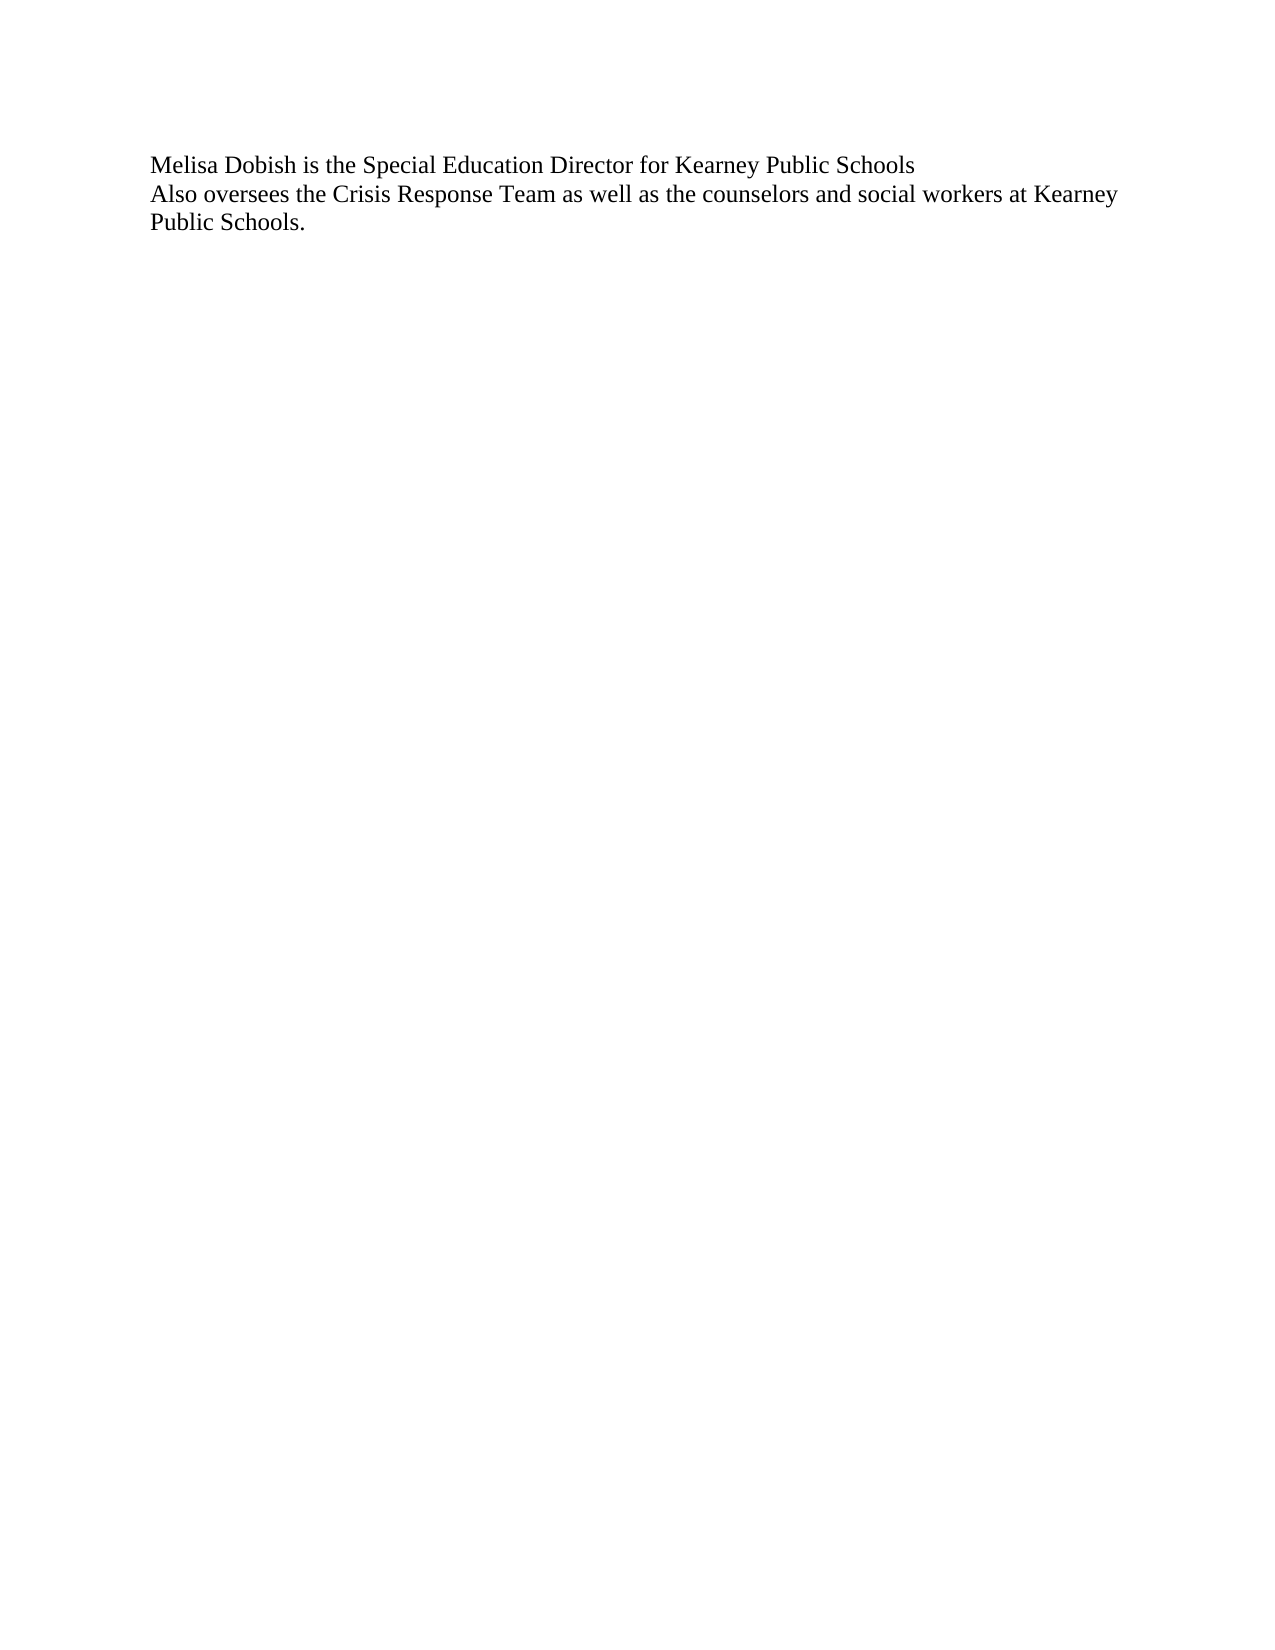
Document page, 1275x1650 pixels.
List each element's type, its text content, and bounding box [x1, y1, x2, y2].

text Melisa Dobish is the Special Education Director for Kearney Public Schools [150, 150, 1125, 179]
text Also oversees the Crisis Response Team as well as the counselors and social workers at Kearney Public Schools. [150, 179, 1125, 236]
